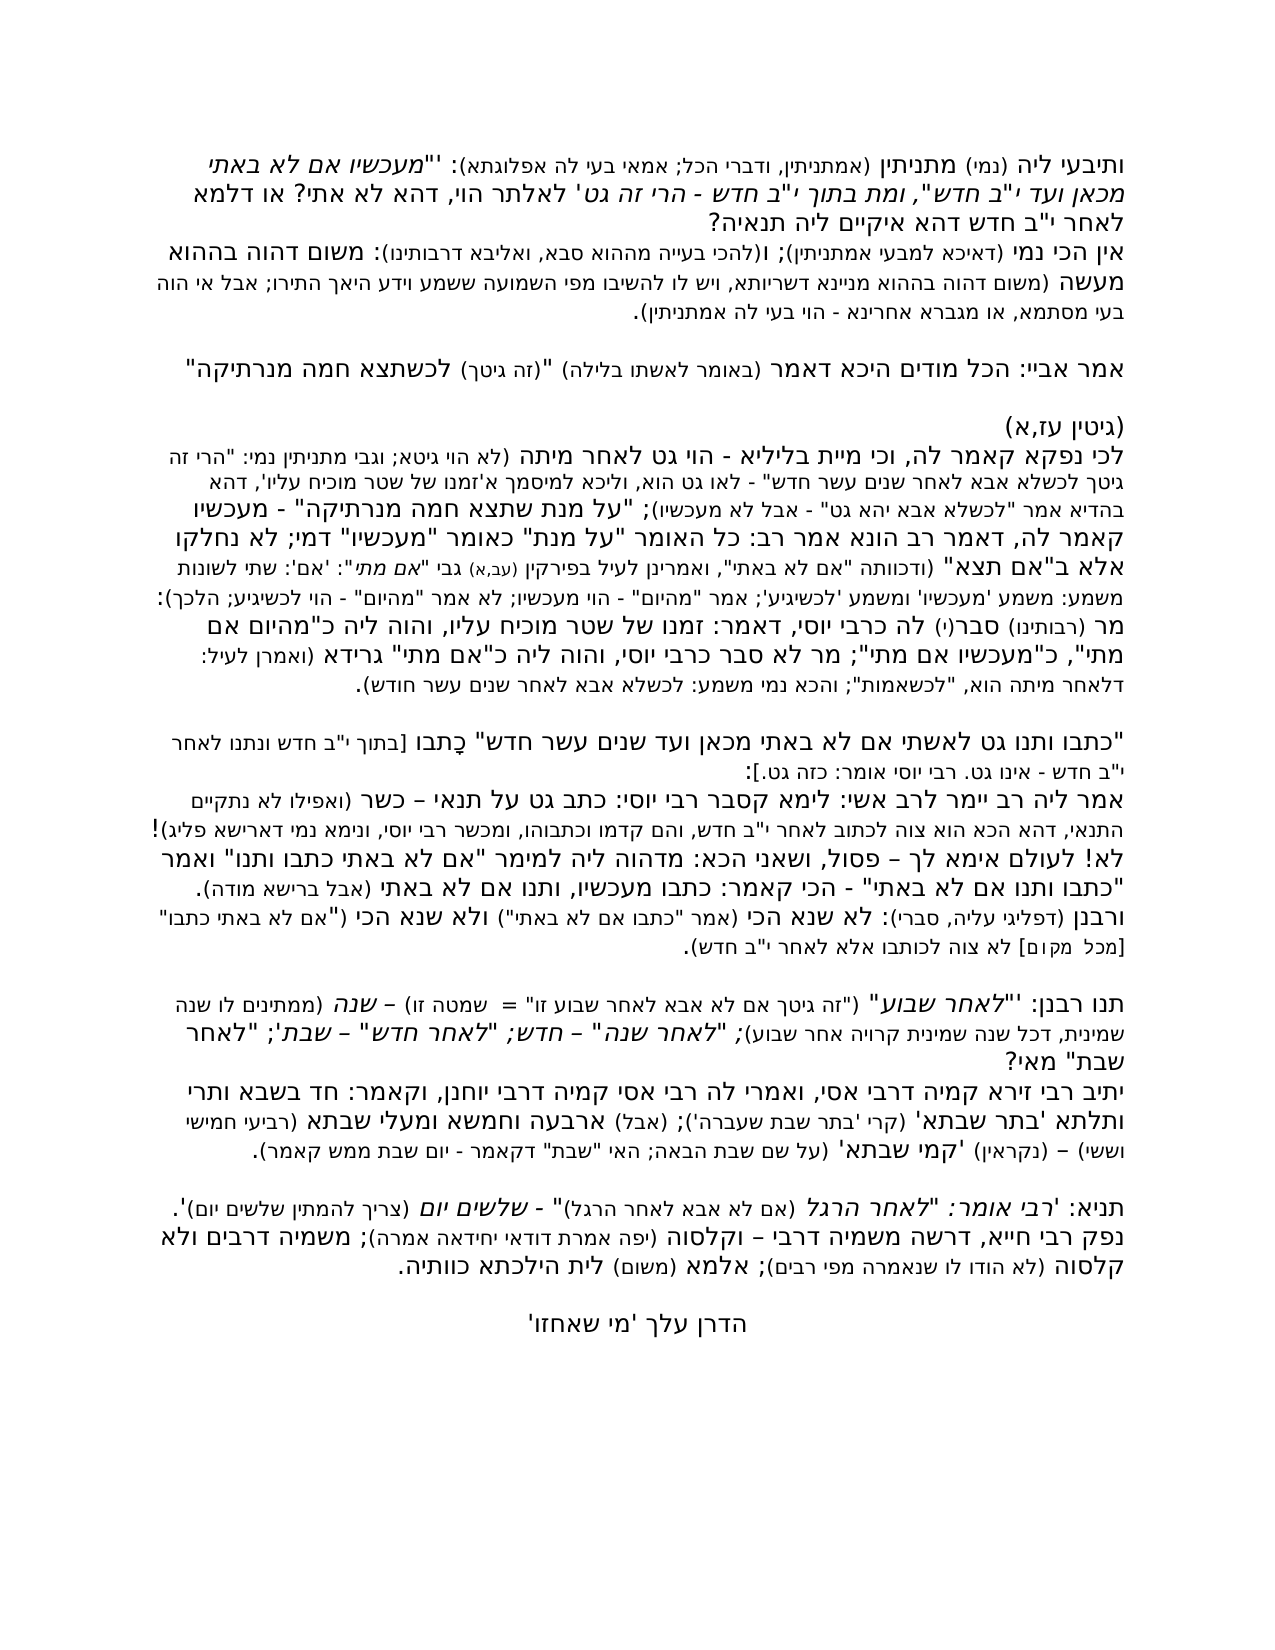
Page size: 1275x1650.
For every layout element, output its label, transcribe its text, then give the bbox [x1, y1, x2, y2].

text אין הכי נמי (דאיכא למבעי אמתניתין); ו(להכי בעייה מההוא סבא, ואליבא דרבותינו): משום דהוה בההוא מעשה (משום דהוה בההוא מניינא דשריותא, ויש לו להשיבו מפי השמועה ששמע וידע היאך התירו; אבל אי הוה בעי מסתמא, או מגברא אחרינא - הוי בעי לה אמתניתין). [150, 237, 1125, 325]
text (גיטין עז,א) [150, 412, 1125, 441]
text תניא: 'רבי אומר: "לאחר הרגל (אם לא אבא לאחר הרגל)" - שלשים יום (צריך להמתין שלשים יום)'. [150, 1193, 1125, 1222]
text יתיב רבי זירא קמיה דרבי אסי, ואמרי לה רבי אסי קמיה דרבי יוחנן, וקאמר: חד בשבא ותרי ותלתא 'בתר שבתא' (קרי 'בתר שבת שעברה'); (אבל) ארבעה וחמשא ומעלי שבתא (רביעי חמישי וששי) – (נקראין) 'קמי שבתא' (על שם שבת הבאה; האי "שבת" דקאמר - יום שבת ממש קאמר). [150, 1077, 1125, 1164]
text לכי נפקא קאמר לה, וכי מיית בליליא - הוי גט לאחר מיתה (לא הוי גיטא; וגבי מתניתין נמי: "הרי זה גיטך לכשלא אבא לאחר שנים עשר חדש" - לאו גט הוא, וליכא למיסמך א'זמנו של שטר מוכיח עליו', דהא בהדיא אמר "לכשלא אבא יהא גט" - אבל לא מעכשיו); "על מנת שתצא חמה מנרתיקה" - מעכשיו קאמר לה, דאמר רב הונא אמר רב: כל האומר "על מנת" כאומר "מעכשיו" דמי; לא נחלקו אלא ב"אם תצא" (ודכוותה "אם לא באתי", ואמרינן לעיל בפירקין (עב,א) גבי "אם מתי": 'אם': שתי לשונות משמע: משמע 'מעכשיו' ומשמע 'לכשיגיע'; אמר "מהיום" - הוי מעכשיו; לא אמר "מהיום" - הוי לכשיגיע; הלכך): מר (רבותינו) סבר(י) לה כרבי יוסי, דאמר: זמנו של שטר מוכיח עליו, והוה ליה כ"מהיום אם מתי", כ"מעכשיו אם מתי"; מר לא סבר כרבי יוסי, והוה ליה כ"אם מתי" גרידא (ואמרן לעיל: דלאחר מיתה הוא, "לכשאמות"; והכא נמי משמע: לכשלא אבא לאחר שנים עשר חודש). [150, 441, 1125, 698]
text "כתבו ותנו גט לאשתי אם לא באתי מכאן ועד שנים עשר חדש" כָתבו [בתוך י"ב חדש ונתנו לאחר י"ב חדש - אינו גט. רבי יוסי אומר: כזה גט.]: [150, 727, 1125, 786]
text אמר ליה רב יימר לרב אשי: לימא קסבר רבי יוסי: כתב גט על תנאי – כשר (ואפילו לא נתקיים התנאי, דהא הכא הוא צוה לכתוב לאחר י"ב חדש, והם קדמו וכתבוהו, ומכשר רבי יוסי, ונימא נמי דארישא פליג)! [150, 786, 1125, 844]
text ורבנן (דפליגי עליה, סברי): לא שנא הכי (אמר "כתבו אם לא באתי") ולא שנא הכי ("אם לא באתי כתבו" [מכל מקום] לא צוה לכותבו אלא לאחר י"ב חדש). [150, 902, 1125, 961]
text נפק רבי חייא, דרשה משמיה דרבי – וקלסוה (יפה אמרת דודאי יחידאה אמרה); משמיה דרבים ולא קלסוה (לא הודו לו שנאמרה מפי רבים); אלמא (משום) לית הילכתא כוותיה. [150, 1222, 1125, 1281]
text לא! לעולם אימא לך – פסול, ושאני הכא: מדהוה ליה למימר "אם לא באתי כתבו ותנו" ואמר "כתבו ותנו אם לא באתי" - הכי קאמר: כתבו מעכשיו, ותנו אם לא באתי (אבל ברישא מודה). [150, 844, 1125, 902]
text תנו רבנן: '"לאחר שבוע" ("זה גיטך אם לא אבא לאחר שבוע זו" = שמטה זו) – שנה (ממתינים לו שנה שמינית, דכל שנה שמינית קרויה אחר שבוע); "לאחר שנה" – חדש; "לאחר חדש" – שבת'; "לאחר שבת" מאי? [150, 989, 1125, 1077]
text הדרן עלך 'מי שאחזו' [150, 1309, 1125, 1338]
text ותיבעי ליה (נמי) מתניתין (אמתניתין, ודברי הכל; אמאי בעי לה אפלוגתא): '"מעכשיו אם לא באתי מכאן ועד י"ב חדש", ומת בתוך י"ב חדש - הרי זה גט' לאלתר הוי, דהא לא אתי? או דלמא לאחר י"ב חדש דהא איקיים ליה תנאיה? [150, 150, 1125, 237]
text אמר אביי: הכל מודים היכא דאמר (באומר לאשתו בלילה) "(זה גיטך) לכשתצא חמה מנרתיקה" [150, 354, 1125, 383]
